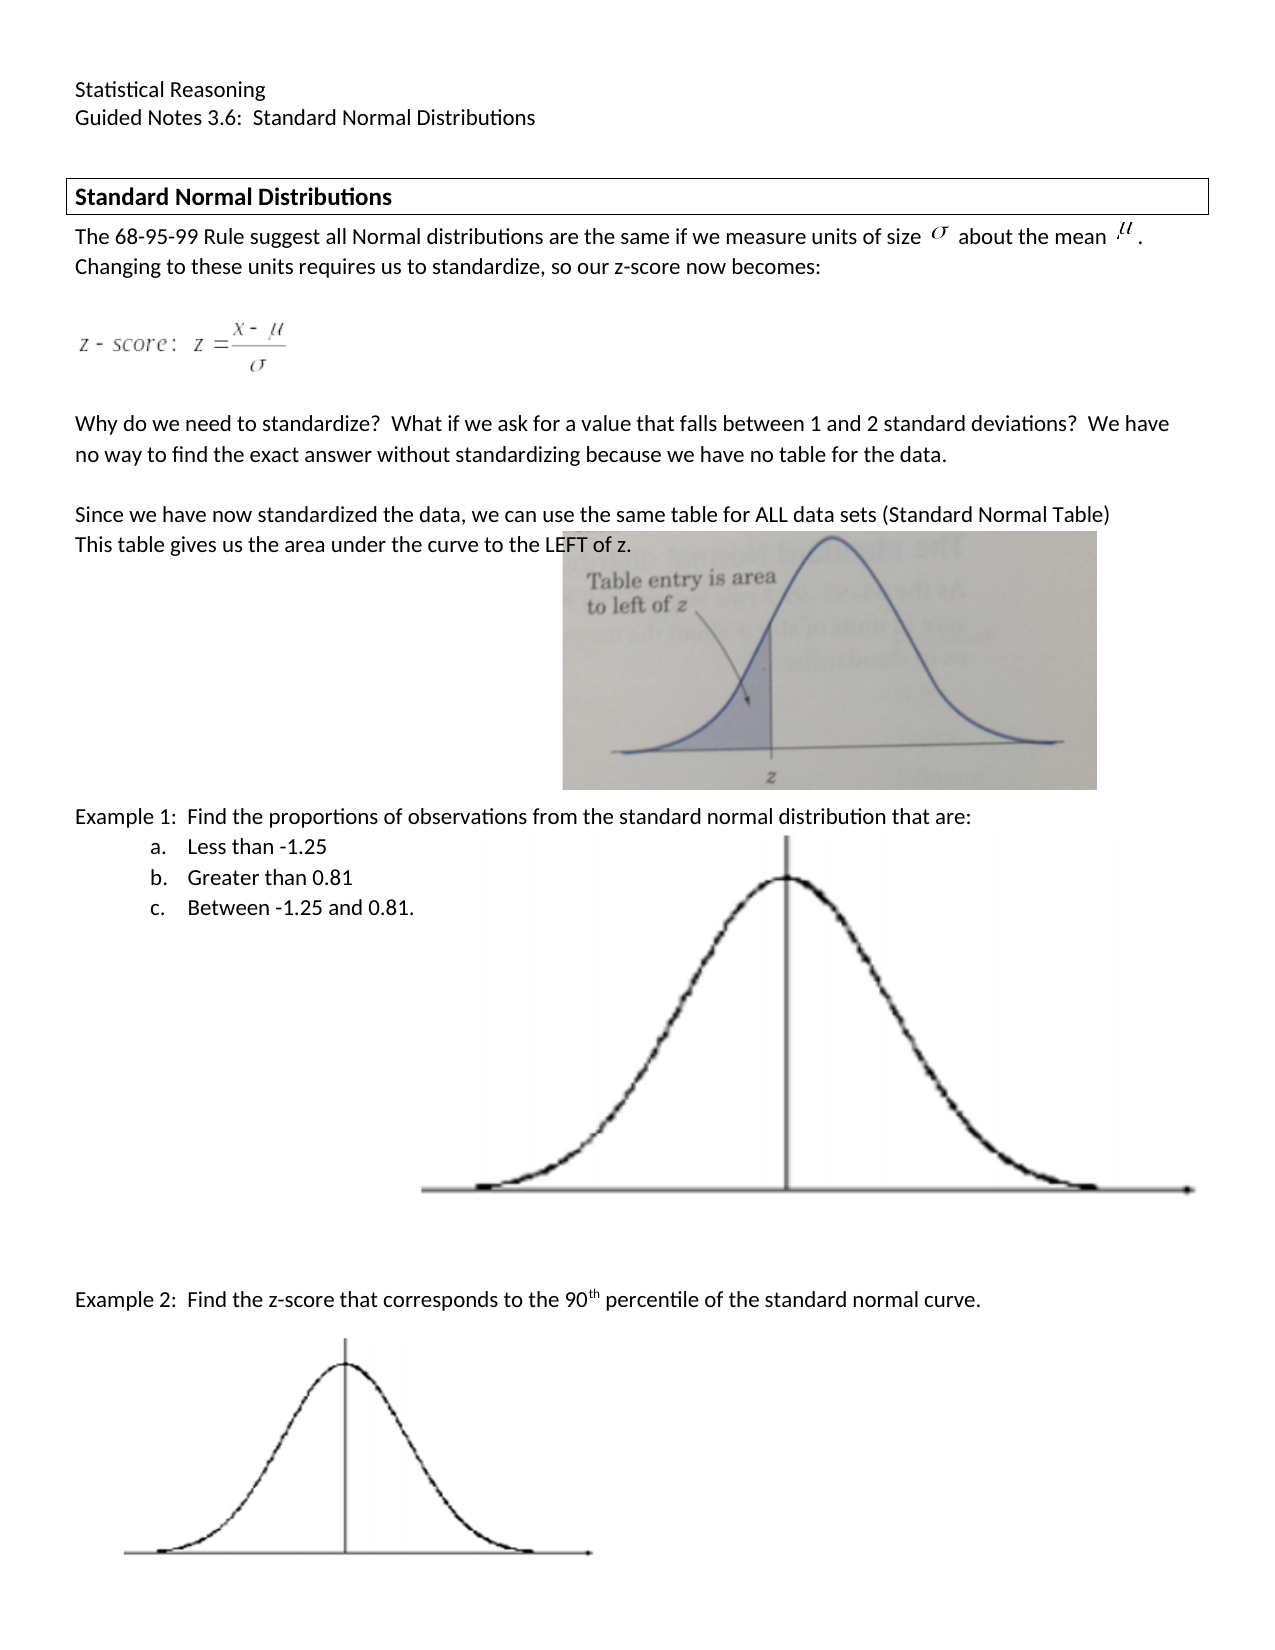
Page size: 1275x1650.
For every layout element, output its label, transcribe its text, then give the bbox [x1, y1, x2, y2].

picture [562, 558, 1097, 790]
picture [115, 1319, 609, 1588]
text Example 2: Find the z-score that corresponds to the 90th percentile of the standard normal curve. [75, 1286, 1200, 1313]
list Between -1.25 and 0.81. [150, 893, 1200, 921]
text Standard Normal Distributions [67, 179, 1208, 214]
text Statistical Reasoning [75, 75, 1200, 103]
list Greater than 0.81 [150, 863, 1200, 891]
picture [407, 804, 1222, 1248]
text Changing to these units requires us to standardize, so our z-score now becomes: [75, 252, 1200, 280]
text Why do we need to standardize? What if we ask for a value that falls between 1 and 2 standard deviations? We have no way to find the exact answer without standardizing because we have no table for the data. [75, 409, 1200, 468]
text This table gives us the area under the curve to the LEFT of z. [75, 530, 1200, 558]
text Guided Notes 3.6: Standard Normal Distributions [75, 103, 1200, 131]
text The 68-95-99 Rule suggest all Normal distributions are the same if we measure units of size about the mean . [75, 217, 1200, 250]
text Example 1: Find the proportions of observations from the standard normal distribution that are: [75, 802, 1200, 830]
text Since we have now standardized the data, we can use the same table for ALL data sets (Standard Normal Table) [75, 500, 1200, 528]
list Less than -1.25 [150, 832, 1200, 860]
